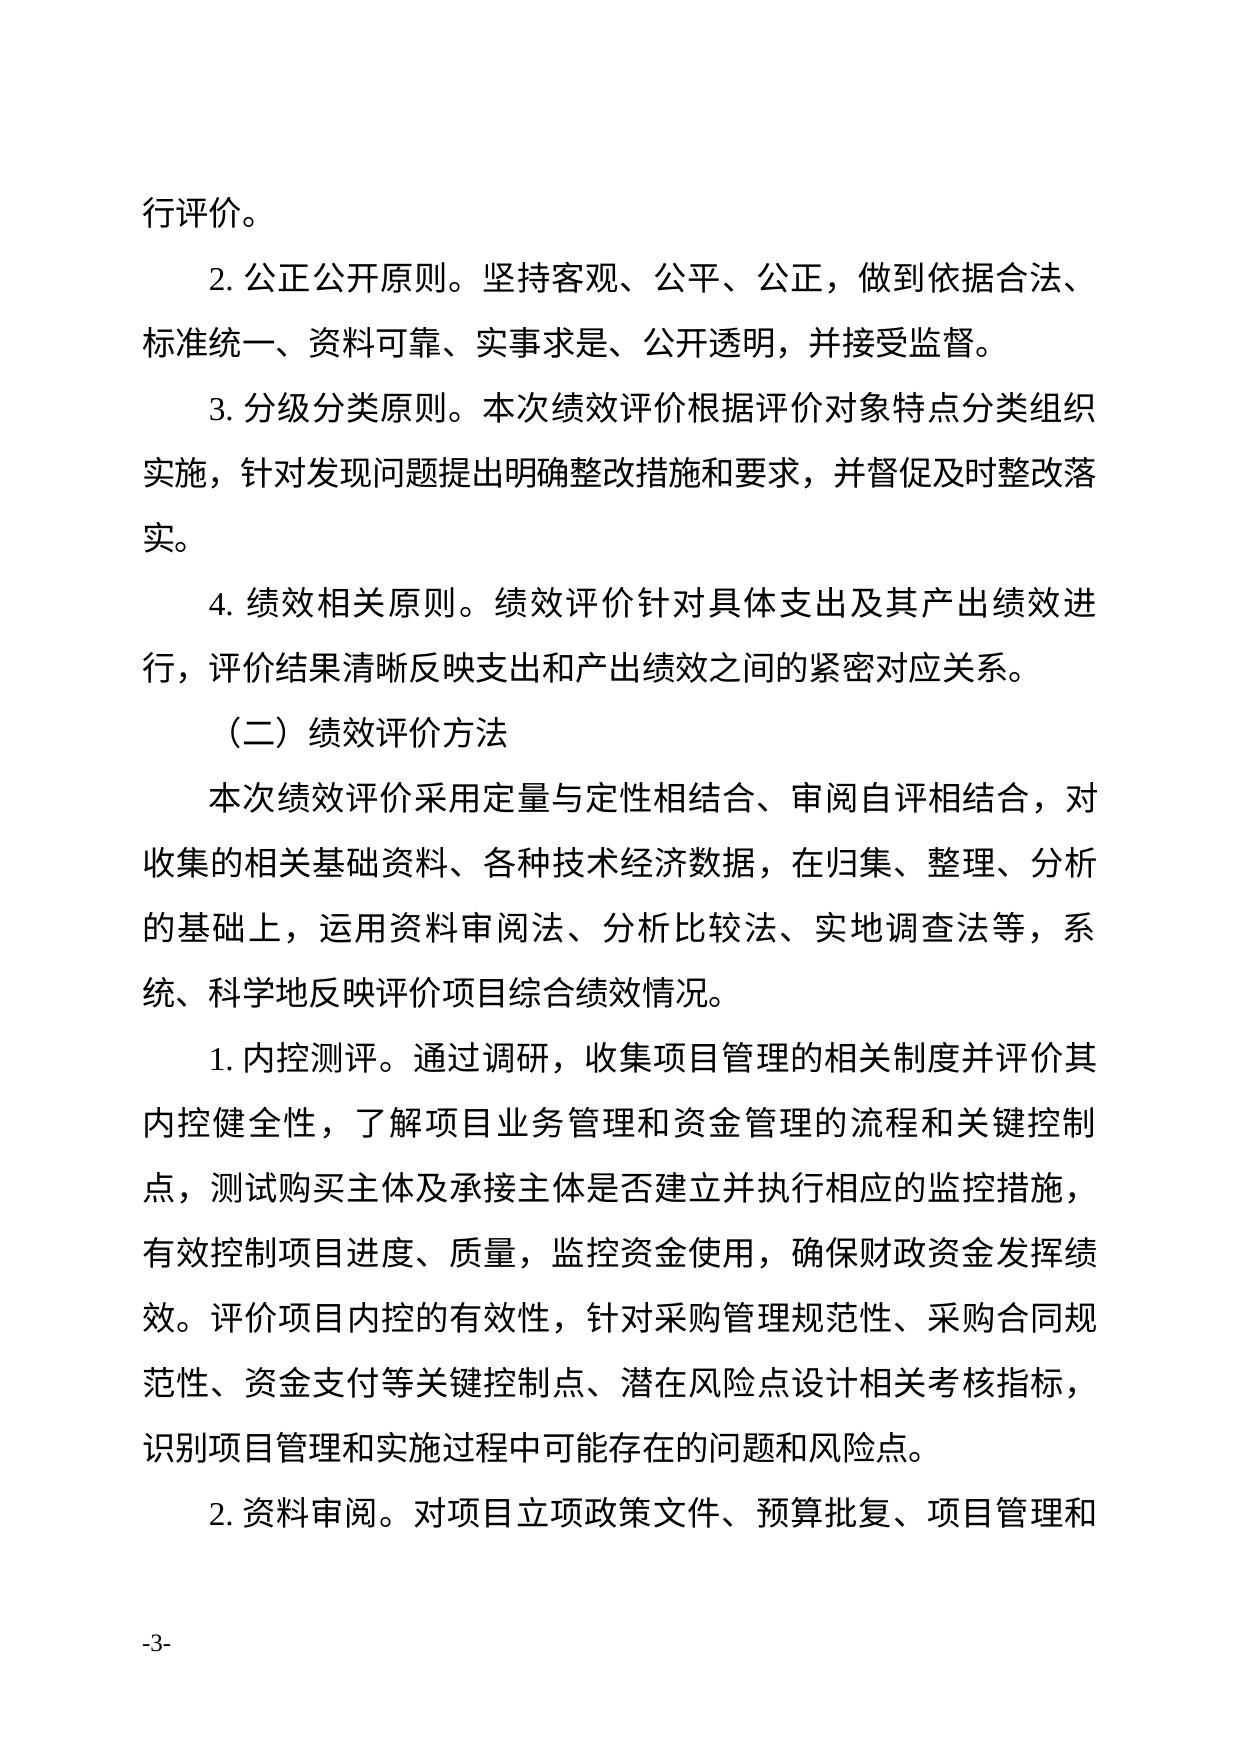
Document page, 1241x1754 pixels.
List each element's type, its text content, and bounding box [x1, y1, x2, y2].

text 4. 绩效相关原则。绩效评价针对具体支出及其产出绩效进行，评价结果清晰反映支出和产出绩效之间的紧密对应关系。 [142, 568, 1098, 698]
text 2. 公正公开原则。坚持客观、公平、公正，做到依据合法、标准统一、资料可靠、实事求是、公开透明，并接受监督。 [142, 243, 1098, 373]
text （二）绩效评价方法 [142, 698, 1098, 763]
text 本次绩效评价采用定量与定性相结合、审阅自评相结合，对收集的相关基础资料、各种技术经济数据，在归集、整理、分析的基础上，运用资料审阅法、分析比较法、实地调查法等，系统、科学地反映评价项目综合绩效情况。 [142, 763, 1098, 1023]
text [142, 178, 1098, 243]
list 内控测评。通过调研，收集项目管理的相关制度并评价其内控健全性，了解项目业务管理和资金管理的流程和关键控制点，测试购买主体及承接主体是否建立并执行相应的监控措施，有效控制项目进度、质量，监控资金使用，确保财政资金发挥绩效。评价项目内控的有效性，针对采购管理规范性、采购合同规范性、资金支付等关键控制点、潜在风险点设计相关考核指标，识别项目管理和实施过程中可能存在的问题和风险点。 [142, 1023, 1098, 1478]
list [142, 1478, 1098, 1543]
text 3. 分级分类原则。本次绩效评价根据评价对象特点分类组织实施，针对发现问题提出明确整改措施和要求，并督促及时整改落实。 [142, 373, 1098, 568]
